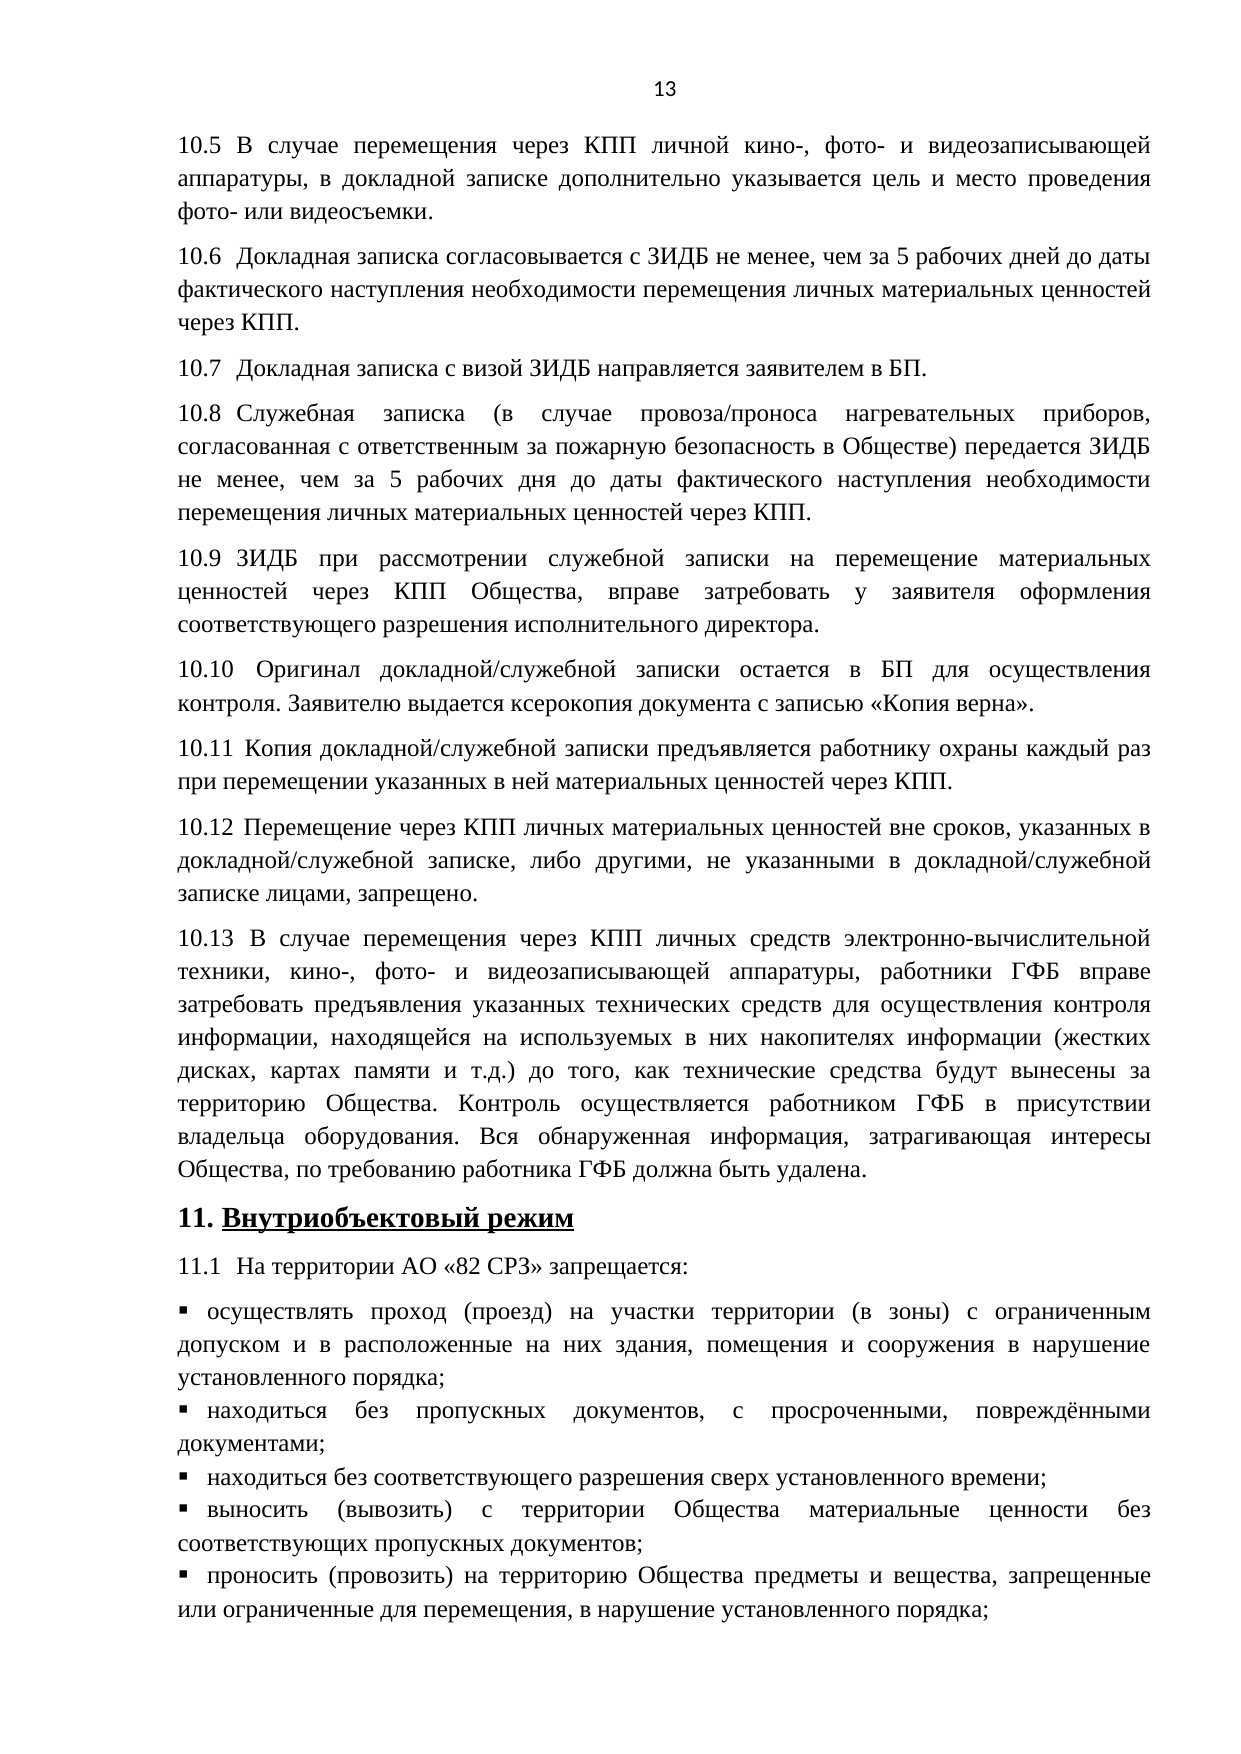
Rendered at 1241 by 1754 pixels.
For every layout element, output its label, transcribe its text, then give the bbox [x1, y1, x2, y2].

list находиться без соответствующего разрешения сверх установленного времени; [177, 1462, 1152, 1490]
text 10.6 Докладная записка согласовывается с ЗИДБ не менее, чем за 5 рабочих дней до даты фактического наступления необходимости перемещения личных материальных ценностей через КПП. [177, 241, 1152, 336]
list проносить (провозить) на территорию Общества предметы и вещества, запрещенные или ограниченные для перемещения, в нарушение установленного порядка; [177, 1561, 1152, 1622]
list осуществлять проход (проезд) на участки территории (в зоны) с ограниченным допуском и в расположенные на них здания, помещения и сооружения в нарушение установленного порядка; [177, 1296, 1152, 1391]
text 10.11 Копия докладной/служебной записки предъявляется работнику охраны каждый раз при перемещении указанных в ней материальных ценностей через КПП. [177, 733, 1152, 795]
list Внутриобъектовый режим [177, 1200, 1152, 1233]
text 10.10 Оригинал докладной/служебной записки остается в БП для осуществления контроля. Заявителю выдается ксерокопия документа с записью «Копия верна». [177, 654, 1152, 716]
text 10.8 Служебная записка (в случае провоза/проноса нагревательных приборов, согласованная с ответственным за пожарную безопасность в Обществе) передается ЗИДБ не менее, чем за 5 рабочих дня до даты фактического наступления необходимости перемещения личных материальных ценностей через КПП. [177, 398, 1152, 526]
text 10.5 В случае перемещения через КПП личной кино-, фото- и видеозаписывающей аппаратуры, в докладной записке дополнительно указывается цель и место проведения фото- или видеосъемки. [177, 130, 1152, 224]
text 10.9 ЗИДБ при рассмотрении служебной записки на перемещение материальных ценностей через КПП Общества, вправе затребовать у заявителя оформления соответствующего разрешения исполнительного директора. [177, 543, 1152, 638]
list выносить (вывозить) с территории Общества материальные ценности без соответствующих пропускных документов; [177, 1494, 1152, 1556]
text 11.1 На территории АО «82 СРЗ» запрещается: [177, 1251, 1152, 1280]
list находиться без пропускных документов, с просроченными, повреждёнными документами; [177, 1396, 1152, 1457]
text 10.13 В случае перемещения через КПП личных средств электронно-вычислительной техники, кино-, фото- и видеозаписывающей аппаратуры, работники ГФБ вправе затребовать предъявления указанных технических средств для осуществления контроля информации, находящейся на используемых в них накопителях информации (жестких дисках, картах памяти и т.д.) до того, как технические средства будут вынесены за территорию Общества. Контроль осуществляется работником ГФБ в присутствии владельца оборудования. Вся обнаруженная информация, затрагивающая интересы Общества, по требованию работника ГФБ должна быть удалена. [177, 923, 1152, 1183]
text 10.7 Докладная записка с визой ЗИДБ направляется заявителем в БП. [177, 353, 1152, 382]
text 10.12 Перемещение через КПП личных материальных ценностей вне сроков, указанных в докладной/служебной записке, либо другими, не указанными в докладной/служебной записке лицами, запрещено. [177, 812, 1152, 906]
